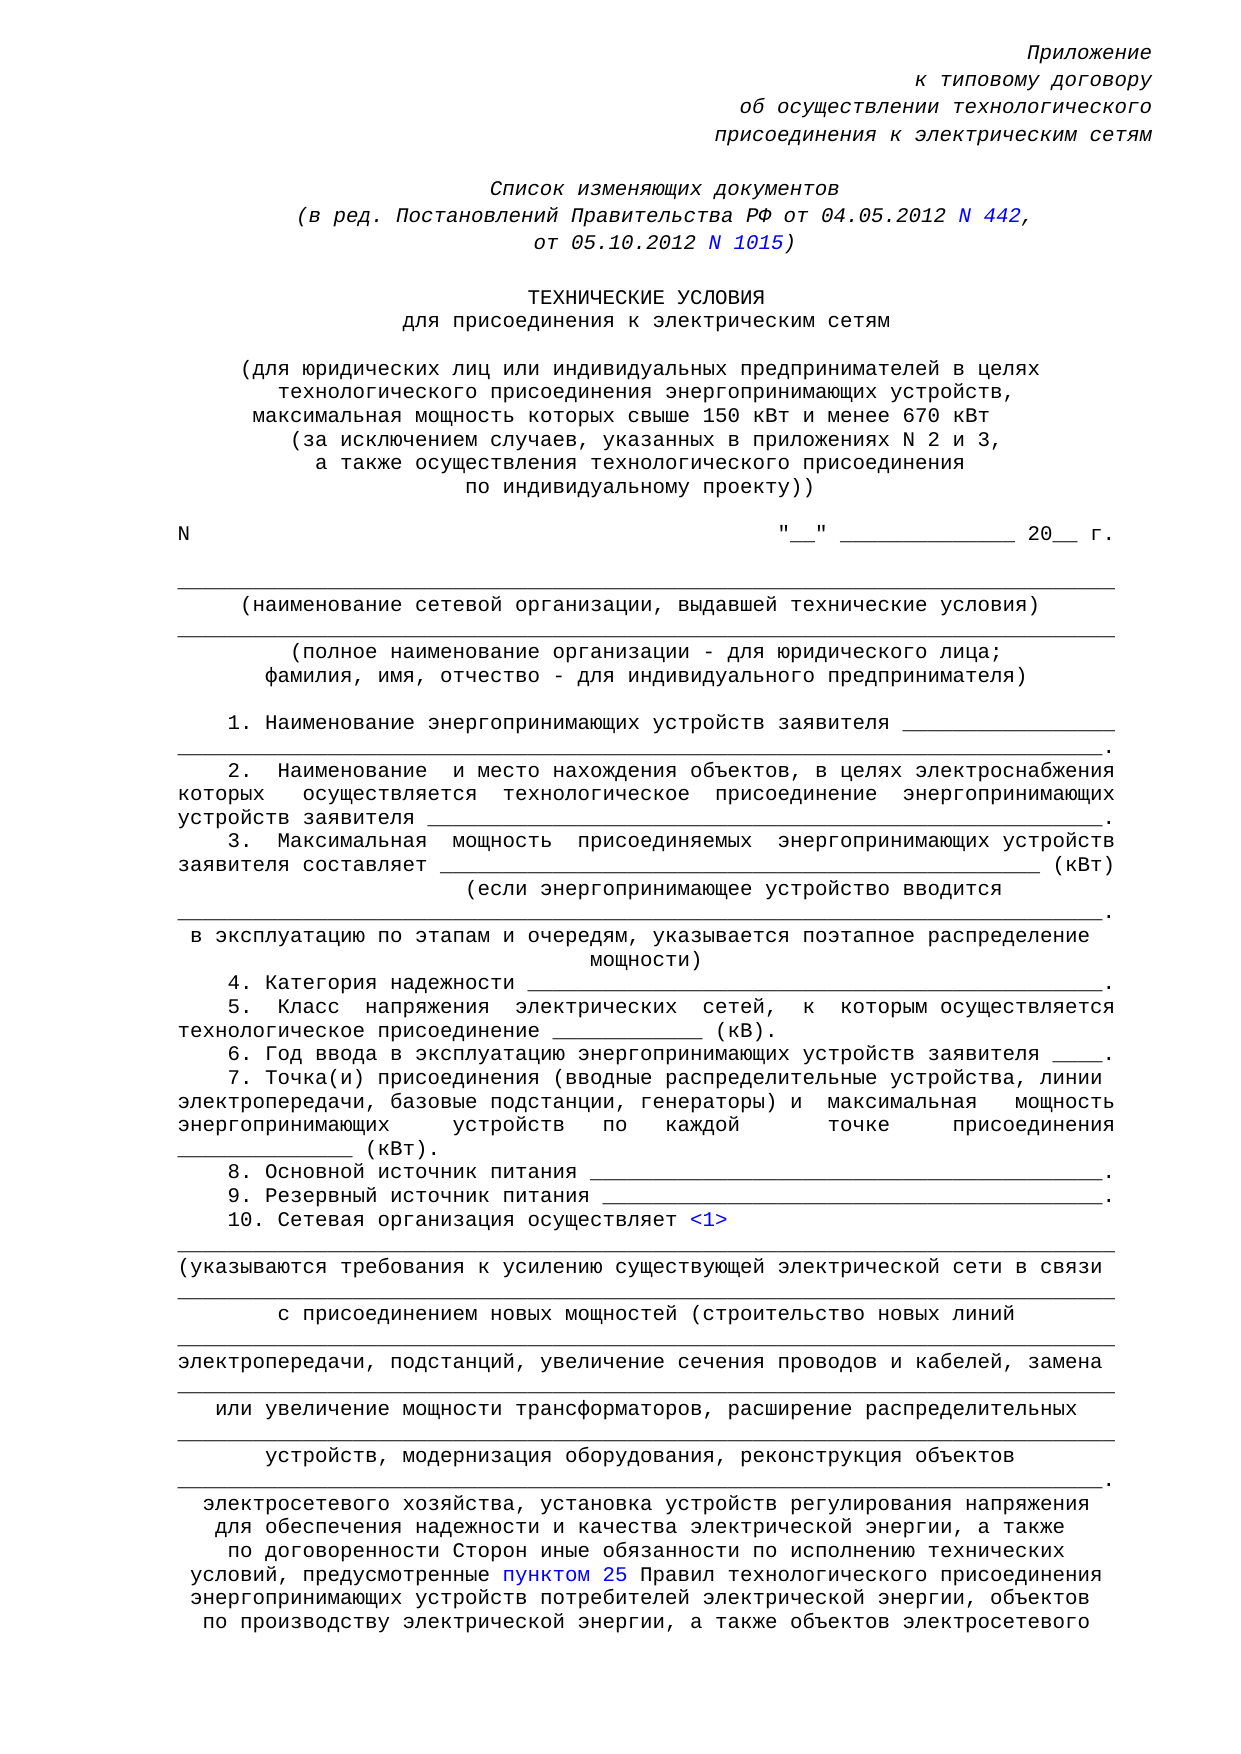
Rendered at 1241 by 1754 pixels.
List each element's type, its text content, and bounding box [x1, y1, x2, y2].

text 4. Категория надежности ______________________________________________. [177, 972, 1152, 996]
text технологическое присоединение ____________ (кВ). [177, 1020, 1152, 1043]
text N "__" ______________ 20__ г. [177, 523, 1152, 547]
text ___________________________________________________________________________ [177, 1327, 1152, 1351]
text с присоединением новых мощностей (строительство новых линий [177, 1303, 1152, 1327]
text электропередачи, подстанций, увеличение сечения проводов и кабелей, замена [177, 1351, 1152, 1374]
text 5. Класс напряжения электрических сетей, к которым осуществляется [177, 996, 1152, 1020]
text 8. Основной источник питания _________________________________________. [177, 1162, 1152, 1185]
text ___________________________________________________________________________ [177, 618, 1152, 641]
text (полное наименование организации - для юридического лица; [177, 641, 1152, 665]
text устройств, модернизация оборудования, реконструкция объектов [177, 1445, 1152, 1469]
text ___________________________________________________________________________ [177, 1422, 1152, 1445]
text ______________ (кВт). [177, 1138, 1152, 1162]
text электропередачи, базовые подстанции, генераторы) и максимальная мощность [177, 1091, 1152, 1114]
text устройств заявителя ______________________________________________________. [177, 807, 1152, 831]
text которых осуществляется технологическое присоединение энергопринимающих [177, 783, 1152, 807]
text заявителя составляет ________________________________________________ (кВт) [177, 854, 1152, 878]
text об осуществлении технологического [177, 96, 1152, 120]
text фамилия, имя, отчество - для индивидуального предпринимателя) [177, 665, 1152, 689]
text мощности) [177, 949, 1152, 972]
text 3. Максимальная мощность присоединяемых энергопринимающих устройств [177, 831, 1152, 854]
text максимальная мощность которых свыше 150 кВт и менее 670 кВт [177, 405, 1152, 428]
text (указываются требования к усилению существующей электрической сети в связи [177, 1256, 1152, 1280]
text 2. Наименование и место нахождения объектов, в целях электроснабжения [177, 759, 1152, 783]
text (наименование сетевой организации, выдавшей технические условия) [177, 594, 1152, 618]
text от 05.10.2012 N 1015) [177, 232, 1152, 256]
text (если энергопринимающее устройство вводится [177, 878, 1152, 901]
text (за исключением случаев, указанных в приложениях N 2 и 3, [177, 428, 1152, 452]
text ___________________________________________________________________________ [177, 570, 1152, 594]
text 9. Резервный источник питания ________________________________________. [177, 1185, 1152, 1209]
text 10. Сетевая организация осуществляет <1> [177, 1209, 1152, 1232]
text (в ред. Постановлений Правительства РФ от 04.05.2012 N 442, [177, 205, 1152, 229]
text электросетевого хозяйства, установка устройств регулирования напряжения [177, 1493, 1152, 1516]
text технологического присоединения энергопринимающих устройств, [177, 381, 1152, 405]
text по договоренности Сторон иные обязанности по исполнению технических [177, 1540, 1152, 1563]
text энергопринимающих устройств по каждой точке присоединения [177, 1114, 1152, 1138]
text к типовому договору [177, 69, 1152, 93]
text Список изменяющих документов [177, 178, 1152, 202]
text или увеличение мощности трансформаторов, расширение распределительных [177, 1398, 1152, 1422]
text условий, предусмотренные пунктом 25 Правил технологического присоединения [177, 1563, 1152, 1587]
text 7. Точка(и) присоединения (вводные распределительные устройства, линии [177, 1067, 1152, 1091]
text 1. Наименование энергопринимающих устройств заявителя _________________ [177, 712, 1152, 736]
text по индивидуальному проекту)) [177, 476, 1152, 499]
text 6. Год ввода в эксплуатацию энергопринимающих устройств заявителя ____. [177, 1043, 1152, 1067]
text ___________________________________________________________________________ [177, 1232, 1152, 1256]
text Приложение [177, 42, 1152, 66]
text для присоединения к электрическим сетям [177, 310, 1152, 334]
text __________________________________________________________________________. [177, 736, 1152, 759]
text в эксплуатацию по этапам и очередям, указывается поэтапное распределение [177, 925, 1152, 949]
text ТЕХНИЧЕСКИЕ УСЛОВИЯ [177, 287, 1152, 310]
text __________________________________________________________________________. [177, 1469, 1152, 1493]
text ___________________________________________________________________________ [177, 1280, 1152, 1303]
text __________________________________________________________________________. [177, 901, 1152, 925]
text присоединения к электрическим сетям [177, 123, 1152, 147]
text (для юридических лиц или индивидуальных предпринимателей в целях [177, 358, 1152, 381]
text по производству электрической энергии, а также объектов электросетевого [177, 1611, 1152, 1634]
text а также осуществления технологического присоединения [177, 452, 1152, 476]
text для обеспечения надежности и качества электрической энергии, а также [177, 1516, 1152, 1540]
text ___________________________________________________________________________ [177, 1374, 1152, 1398]
text энергопринимающих устройств потребителей электрической энергии, объектов [177, 1587, 1152, 1611]
